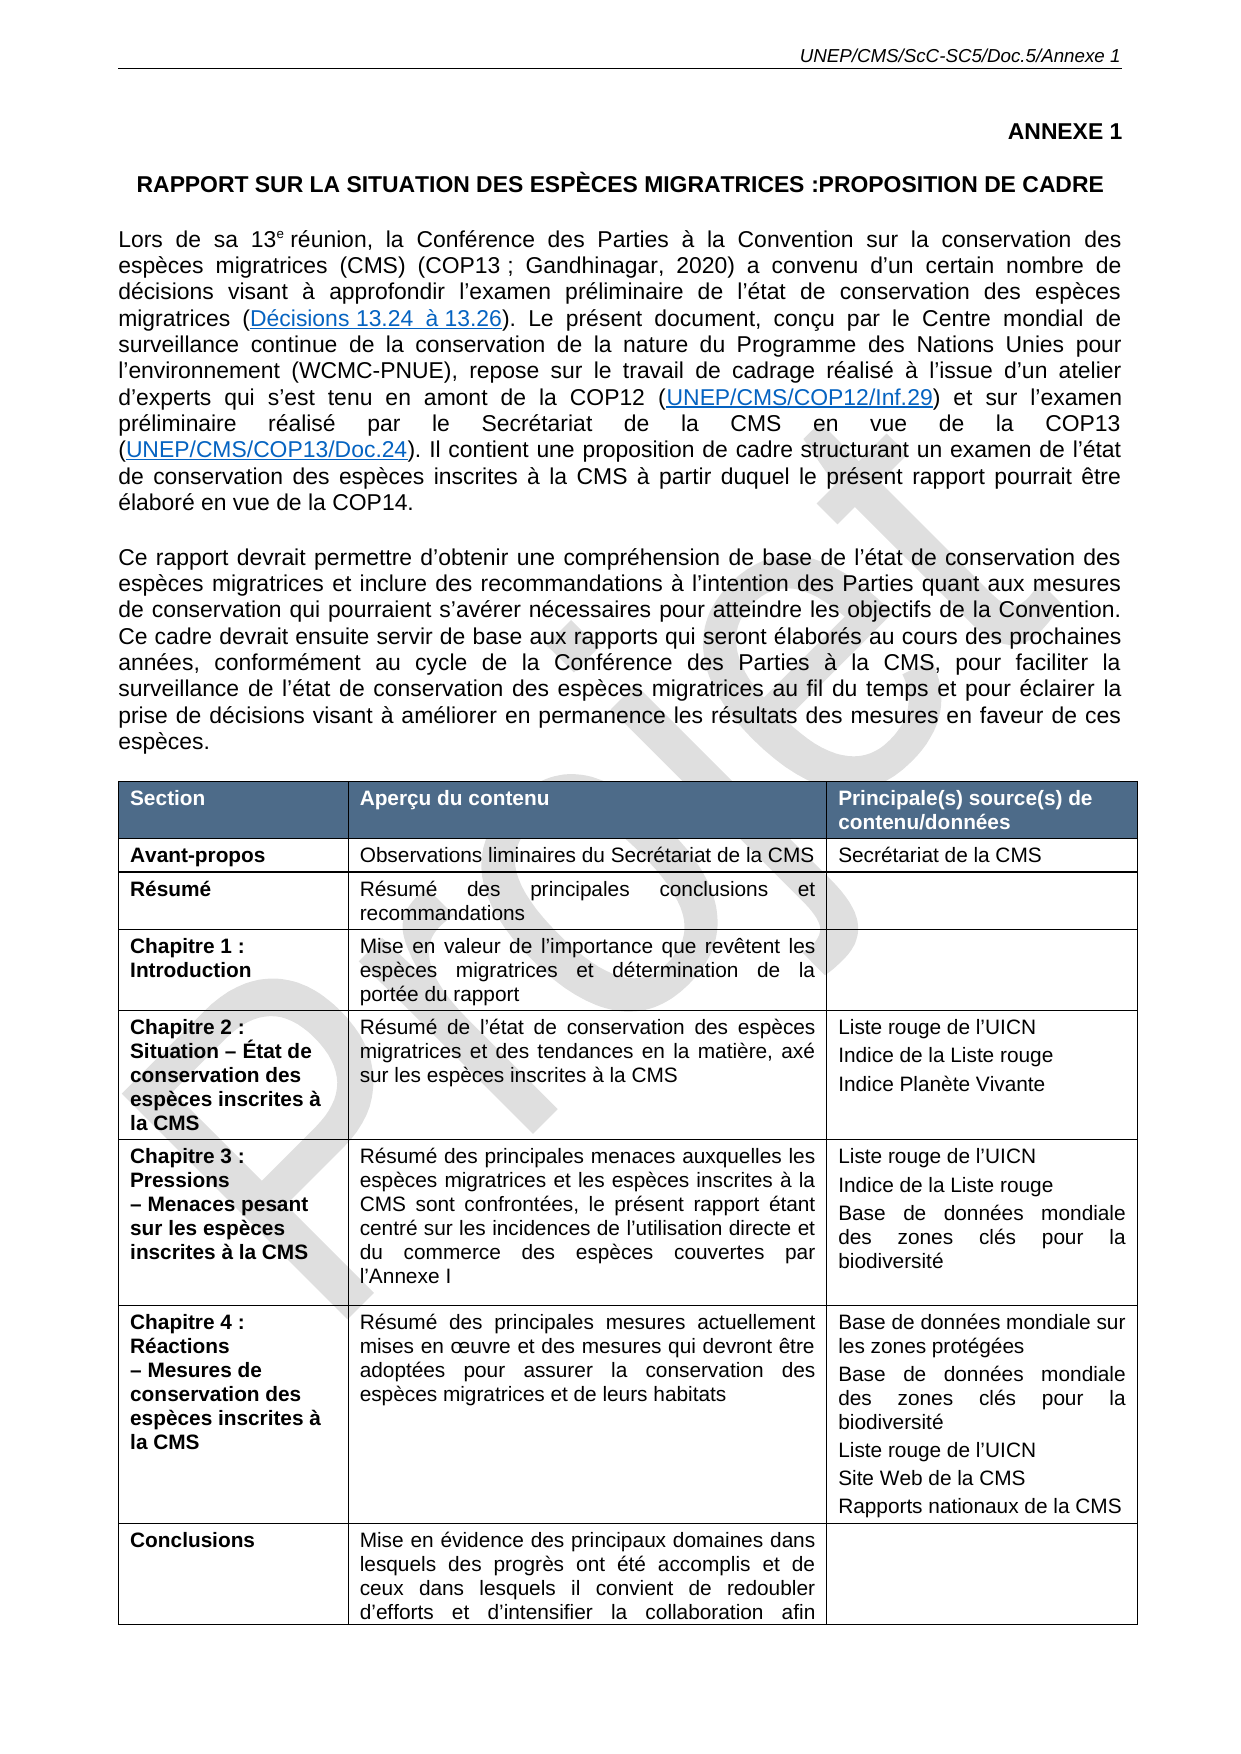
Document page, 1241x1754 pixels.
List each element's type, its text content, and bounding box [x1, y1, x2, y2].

text Lors de sa 13e réunion, la Conférence des Parties à la Convention sur la conservation des espèces migratrices (CMS) (COP13 ; Gandhinagar, 2020) a convenu d’un certain nombre de décisions visant à approfondir l’examen préliminaire de l’état de conservation des espèces migratrices (Décisions 13.24 à 13.26). Le présent document, conçu par le Centre mondial de surveillance continue de la conservation de la nature du Programme des Nations Unies pour l’environnement (WCMC-PNUE), repose sur le travail de cadrage réalisé à l’issue d’un atelier d’experts qui s’est tenu en amont de la COP12 (UNEP/CMS/COP12/Inf.29) et sur l’examen préliminaire réalisé par le Secrétariat de la CMS en vue de la COP13 (UNEP/CMS/COP13/Doc.24). Il contient une proposition de cadre structurant un examen de l’état de conservation des espèces inscrites à la CMS à partir duquel le présent rapport pourrait être élaboré en vue de la COP14. [118, 226, 1122, 516]
table_cell [827, 1524, 1137, 1623]
table_cell Liste rouge de l’UICN Indice de la Liste rouge Base de données mondiale des zones clés pour la biodiversité [827, 1140, 1137, 1305]
table_cell Résumé [119, 873, 348, 929]
table_cell [827, 873, 1137, 929]
table_cell Chapitre 2 : Situation – État de conservation des espèces inscrites à la CMS [119, 1011, 348, 1139]
table_cell Avant-propos [119, 839, 348, 871]
table_cell Chapitre 4 : Réactions – Mesures de conservation des espèces inscrites à la CMS [119, 1306, 348, 1522]
text RAPPORT SUR LA SITUATION DES ESPÈCES MIGRATRICES :PROPOSITION DE CADRE [118, 171, 1122, 197]
table_cell Chapitre 3 : Pressions – Menaces pesant sur les espèces inscrites à la CMS [119, 1140, 348, 1305]
table_cell Chapitre 1 : Introduction [119, 930, 348, 1010]
table_header Aperçu du contenu [349, 782, 826, 838]
table_cell Mise en valeur de l’importance que revêtent les espèces migratrices et détermination de la portée du rapport [349, 930, 826, 1010]
table_cell Secrétariat de la CMS [827, 839, 1137, 871]
table_cell Résumé des principales menaces auxquelles les espèces migratrices et les espèces inscrites à la CMS sont confrontées, le présent rapport étant centré sur les incidences de l’utilisation directe et du commerce des espèces couvertes par l’Annexe I [349, 1140, 826, 1305]
table_cell Liste rouge de l’UICN Indice de la Liste rouge Indice Planète Vivante [827, 1011, 1137, 1139]
table_header Section [119, 782, 348, 838]
table_cell Observations liminaires du Secrétariat de la CMS [349, 839, 826, 871]
text Ce rapport devrait permettre d’obtenir une compréhension de base de l’état de conservation des espèces migratrices et inclure des recommandations à l’intention des Parties quant aux mesures de conservation qui pourraient s’avérer nécessaires pour atteindre les objectifs de la Convention. Ce cadre devrait ensuite servir de base aux rapports qui seront élaborés au cours des prochaines années, conformément au cycle de la Conférence des Parties à la CMS, pour faciliter la surveillance de l’état de conservation des espèces migratrices au fil du temps et pour éclairer la prise de décisions visant à améliorer en permanence les résultats des mesures en faveur de ces espèces. [118, 543, 1122, 754]
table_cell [349, 1524, 826, 1623]
table_cell Résumé des principales conclusions et recommandations [349, 873, 826, 929]
table_cell Conclusions [119, 1524, 348, 1623]
table_cell Base de données mondiale sur les zones protégées Base de données mondiale des zones clés pour la biodiversité Liste rouge de l’UICN Site Web de la CMS Rapports nationaux de la CMS [827, 1306, 1137, 1522]
table_header Principale(s) source(s) de contenu/données [827, 782, 1137, 838]
text ANNEXE 1 [118, 118, 1122, 144]
table_cell Résumé des principales mesures actuellement mises en œuvre et des mesures qui devront être adoptées pour assurer la conservation des espèces migratrices et de leurs habitats [349, 1306, 826, 1522]
table_cell Résumé de l’état de conservation des espèces migratrices et des tendances en la matière, axé sur les espèces inscrites à la CMS [349, 1011, 826, 1139]
table_cell [827, 930, 1137, 1010]
